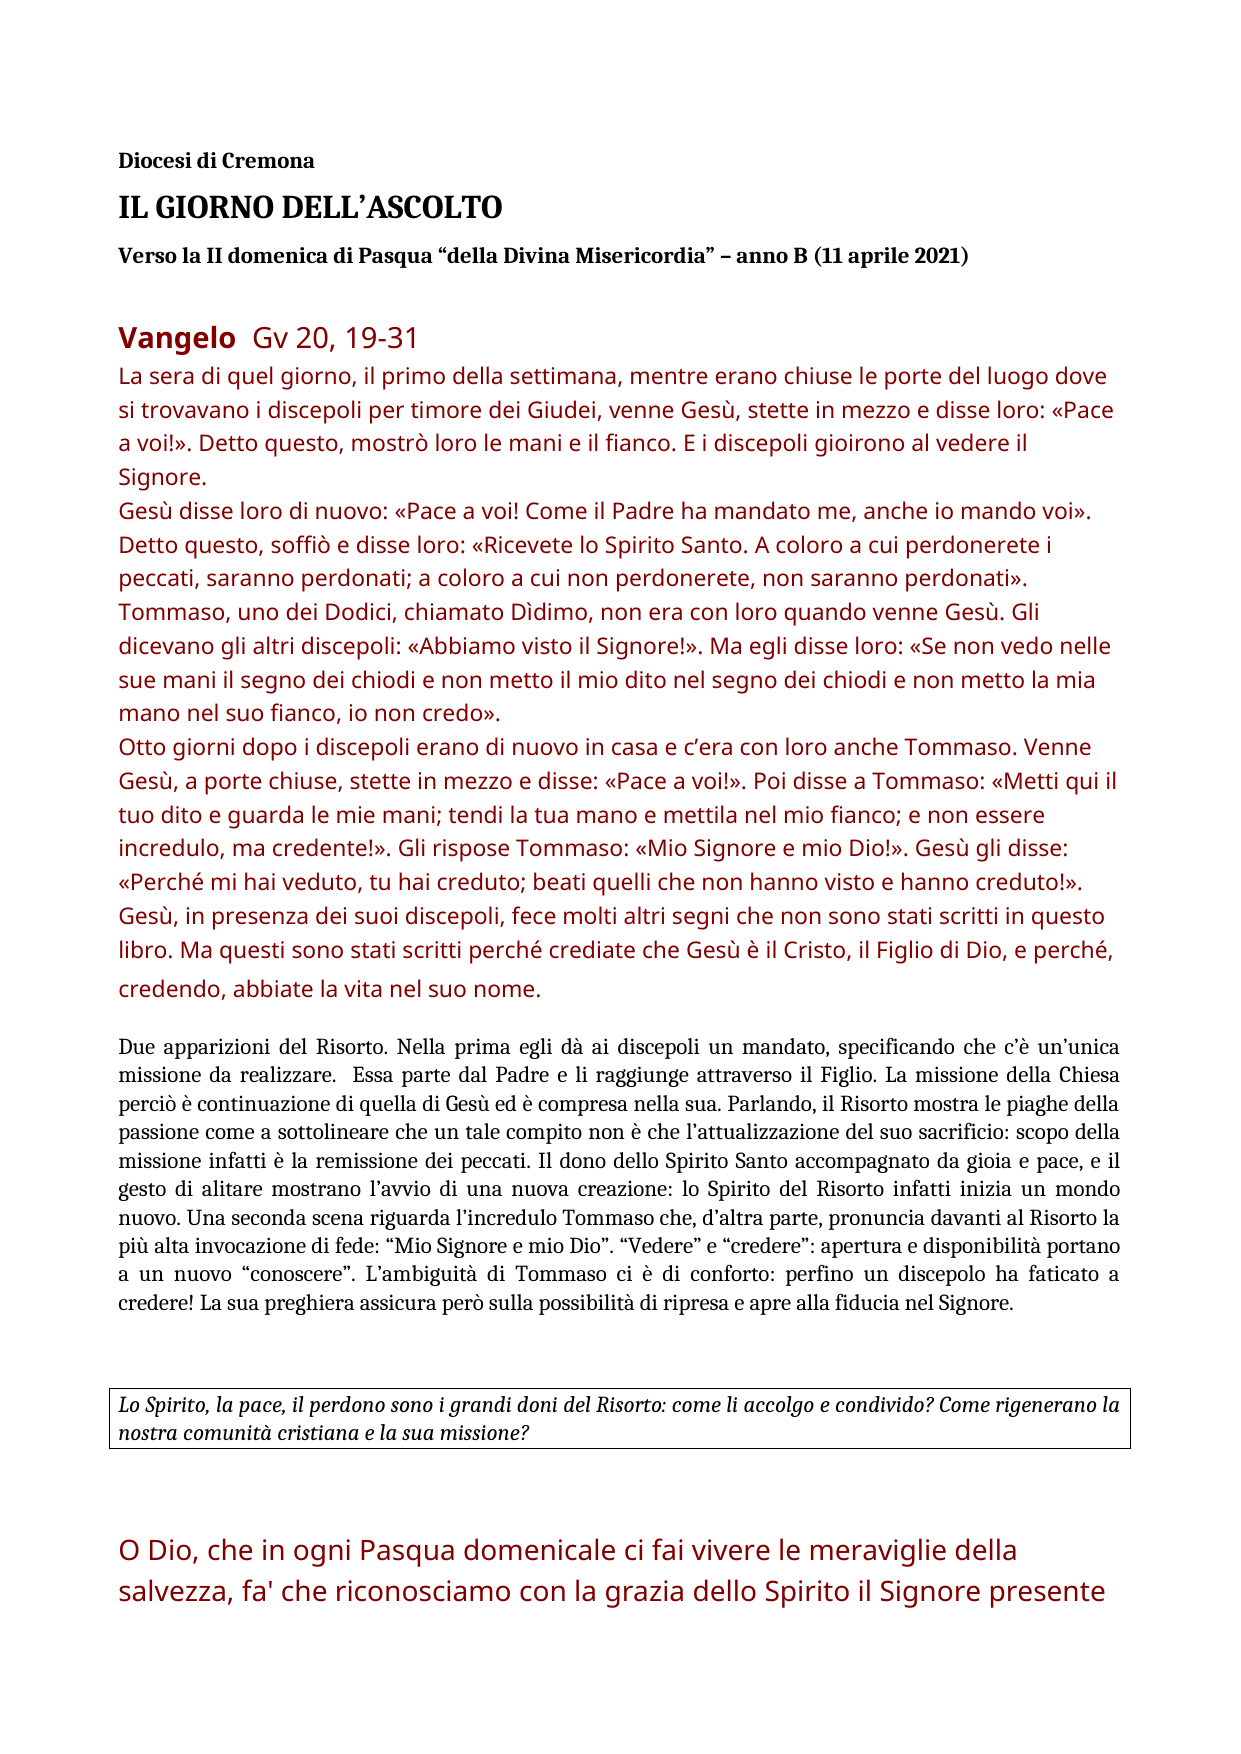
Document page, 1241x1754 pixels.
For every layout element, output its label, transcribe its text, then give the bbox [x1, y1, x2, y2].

text Diocesi di Cremona [118, 148, 1122, 174]
text Due apparizioni del Risorto. Nella prima egli dà ai discepoli un mandato, specificando che c’è un’unica missione da realizzare. Essa parte dal Padre e li raggiunge attraverso il Figlio. La missione della Chiesa perciò è continuazione di quella di Gesù ed è compresa nella sua. Parlando, il Risorto mostra le piaghe della passione come a sottolineare che un tale compito non è che l’attualizzazione del suo sacrificio: scopo della missione infatti è la remissione dei peccati. Il dono dello Spirito Santo accompagnato da gioia e pace, e il gesto di alitare mostrano l’avvio di una nuova creazione: lo Spirito del Risorto infatti inizia un mondo nuovo. Una seconda scena riguarda l’incredulo Tommaso che, d’altra parte, pronuncia davanti al Risorto la più alta invocazione di fede: “Mio Signore e mio Dio”. “Vedere” e “credere”: apertura e disponibilità portano a un nuovo “conoscere”. L’ambiguità di Tommaso ci è di conforto: perfino un discepolo ha faticato a credere! La sua preghiera assicura però sulla possibilità di ripresa e apre alla fiducia nel Signore. [118, 1034, 1122, 1316]
text IL GIORNO DELL’ASCOLTO [118, 188, 1122, 227]
text Verso la II domenica di Pasqua “della Divina Misericordia” – anno B (11 aprile 2021) [118, 242, 1122, 269]
text Vangelo Gv 20, 19-31 La sera di quel giorno, il primo della settimana, mentre erano chiuse le porte del luogo dove si trovavano i discepoli per timore dei Giudei, venne Gesù, stette in mezzo e disse loro: «Pace a voi!». Detto questo, mostrò loro le mani e il fianco. E i discepoli gioirono al vedere il Signore. Gesù disse loro di nuovo: «Pace a voi! Come il Padre ha mandato me, anche io mando voi». Detto questo, soffiò e disse loro: «Ricevete lo Spirito Santo. A coloro a cui perdonerete i peccati, saranno perdonati; a coloro a cui non perdonerete, non saranno perdonati». Tommaso, uno dei Dodici, chiamato Dìdimo, non era con loro quando venne Gesù. Gli dicevano gli altri discepoli: «Abbiamo visto il Signore!». Ma egli disse loro: «Se non vedo nelle sue mani il segno dei chiodi e non metto il mio dito nel segno dei chiodi e non metto la mia mano nel suo fianco, io non credo». Otto giorni dopo i discepoli erano di nuovo in casa e c’era con loro anche Tommaso. Venne Gesù, a porte chiuse, stette in mezzo e disse: «Pace a voi!». Poi disse a Tommaso: «Metti qui il tuo dito e guarda le mie mani; tendi la tua mano e mettila nel mio fianco; e non essere incredulo, ma credente!». Gli rispose Tommaso: «Mio Signore e mio Dio!». Gesù gli disse: «Perché mi hai veduto, tu hai creduto; beati quelli che non hanno visto e hanno creduto!». Gesù, in presenza dei suoi discepoli, fece molti altri segni che non sono stati scritti in questo libro. Ma questi sono stati scritti perché crediate che Gesù è il Cristo, il Figlio di Dio, e perché, credendo, abbiate la vita nel suo nome. [118, 283, 1122, 1006]
text Lo Spirito, la pace, il perdono sono i grandi doni del Risorto: come li accolgo e condivido? Come rigenerano la nostra comunità cristiana e la sua missione? [110, 1389, 1130, 1448]
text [118, 1530, 1122, 1610]
